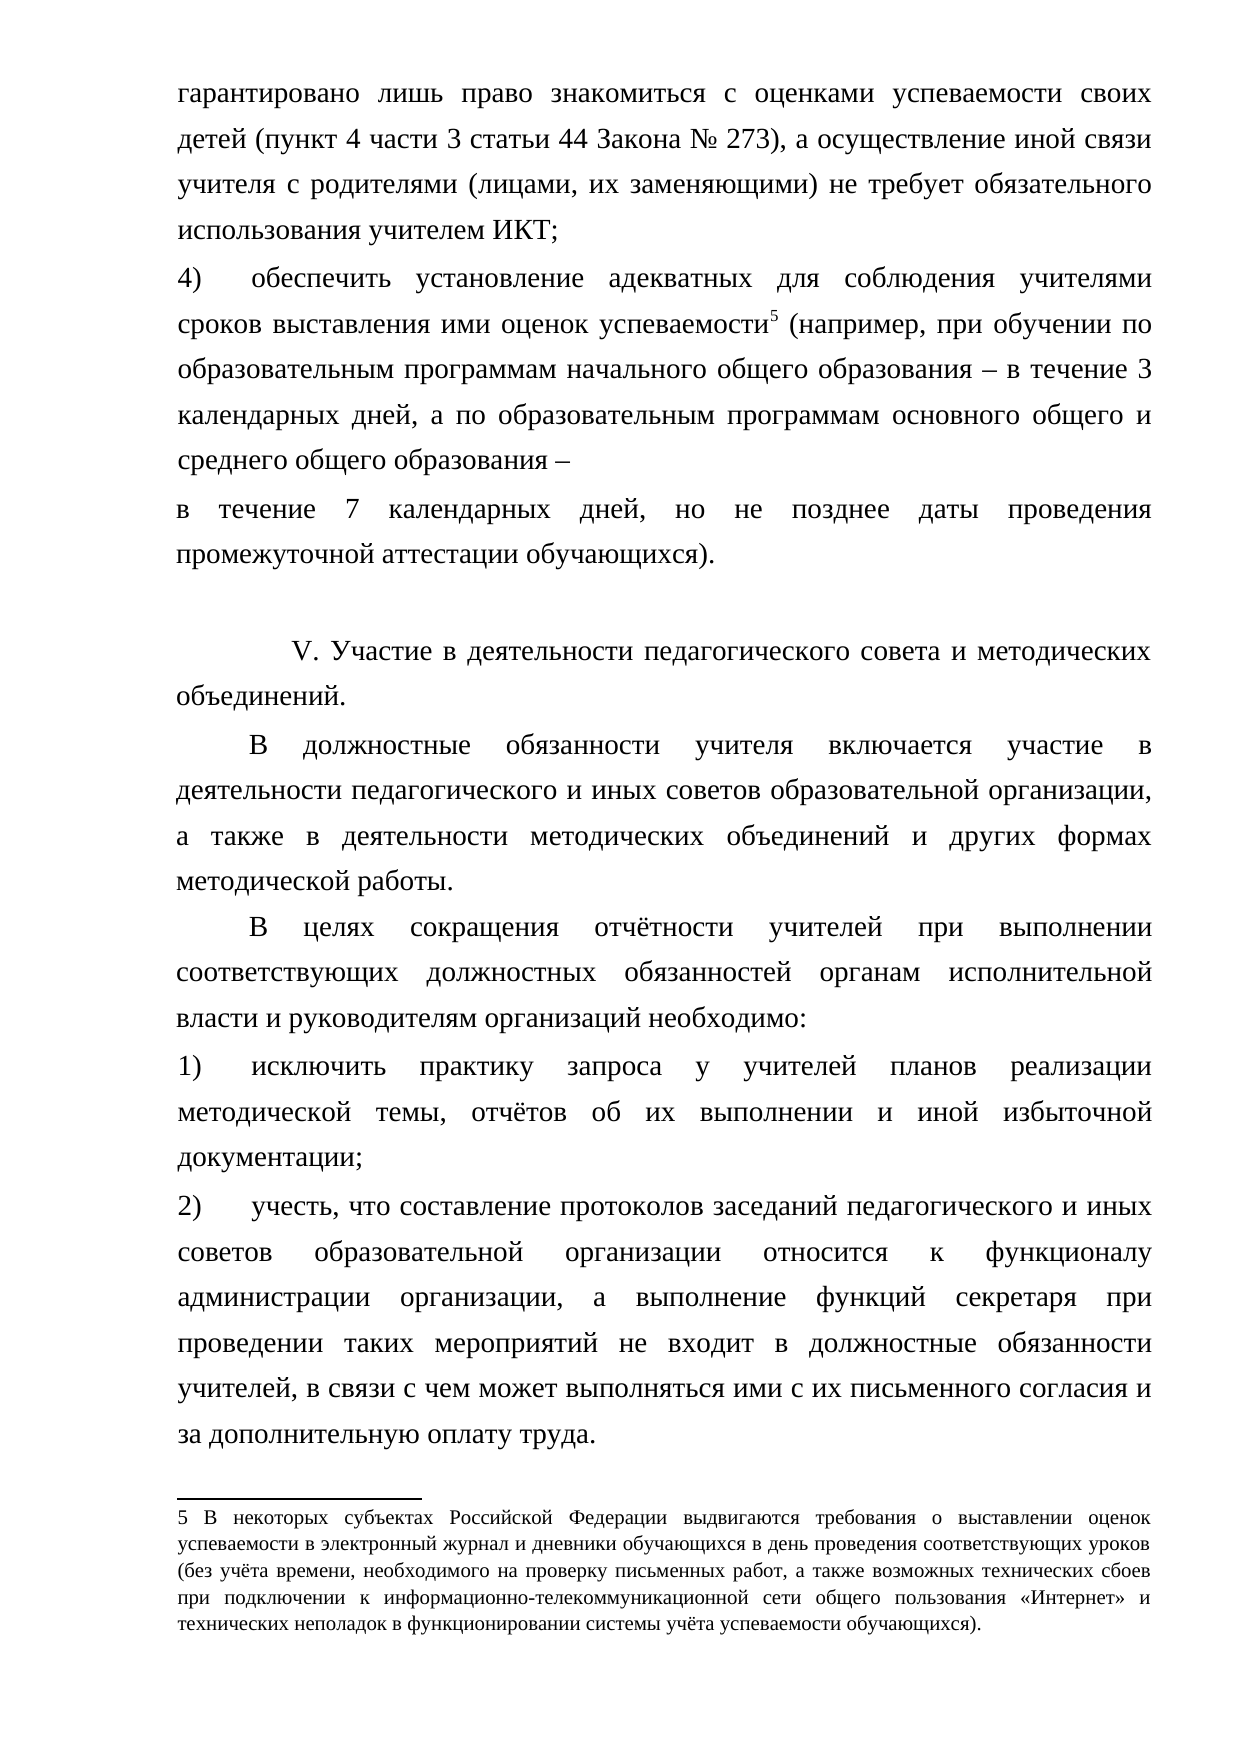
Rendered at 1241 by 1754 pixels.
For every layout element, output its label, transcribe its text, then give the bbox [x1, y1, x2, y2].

text В целях сокращения отчётности учителей при выполнении соответствующих должностных обязанностей органам исполнительной власти и руководителям организаций необходимо: [176, 909, 1153, 1033]
list исключить практику запроса у учителей планов реализации методической темы, отчётов об их выполнении и иной избыточной документации; [177, 1048, 1153, 1173]
text в течение 7 календарных дней, но не позднее даты проведения промежуточной аттестации обучающихся). [176, 491, 1153, 570]
list исключить практику обязательного ведения учителями вспомогательных рубрик электронного журнала и дневников обучающихся, так как в части осуществления учителем контрольно-оценочной деятельности в условиях информационно-коммуникационных технологий (далее – ИКТ) родителям (законным представителям) несовершеннолетних обучающихся гарантировано лишь право знакомиться с оценками успеваемости своих детей (пункт 4 части 3 статьи 44 Закона № 273), а осуществление иной связи учителя с родителями (лицами, их заменяющими) не требует обязательного использования учителем ИКТ; [177, 75, 1153, 245]
text В должностные обязанности учителя включается участие в деятельности педагогического и иных советов образовательной организации, а также в деятельности методических объединений и других формах методической работы. [176, 727, 1153, 897]
text V. Участие в деятельности педагогического совета и методических объединений. [176, 633, 1153, 712]
list обеспечить установление адекватных для соблюдения учителями сроков выставления ими оценок успеваемости (например, при обучении по образовательным программам начального общего образования – в течение 3 календарных дней, а по образовательным программам основного общего и среднего общего образования – [177, 260, 1153, 476]
list учесть, что составление протоколов заседаний педагогического и иных советов образовательной организации относится к функционалу администрации организации, а выполнение функций секретаря при проведении таких мероприятий не входит в должностные обязанности учителей, в связи с чем может выполняться ими с их письменного согласия и за дополнительную оплату труда. [177, 1188, 1153, 1449]
